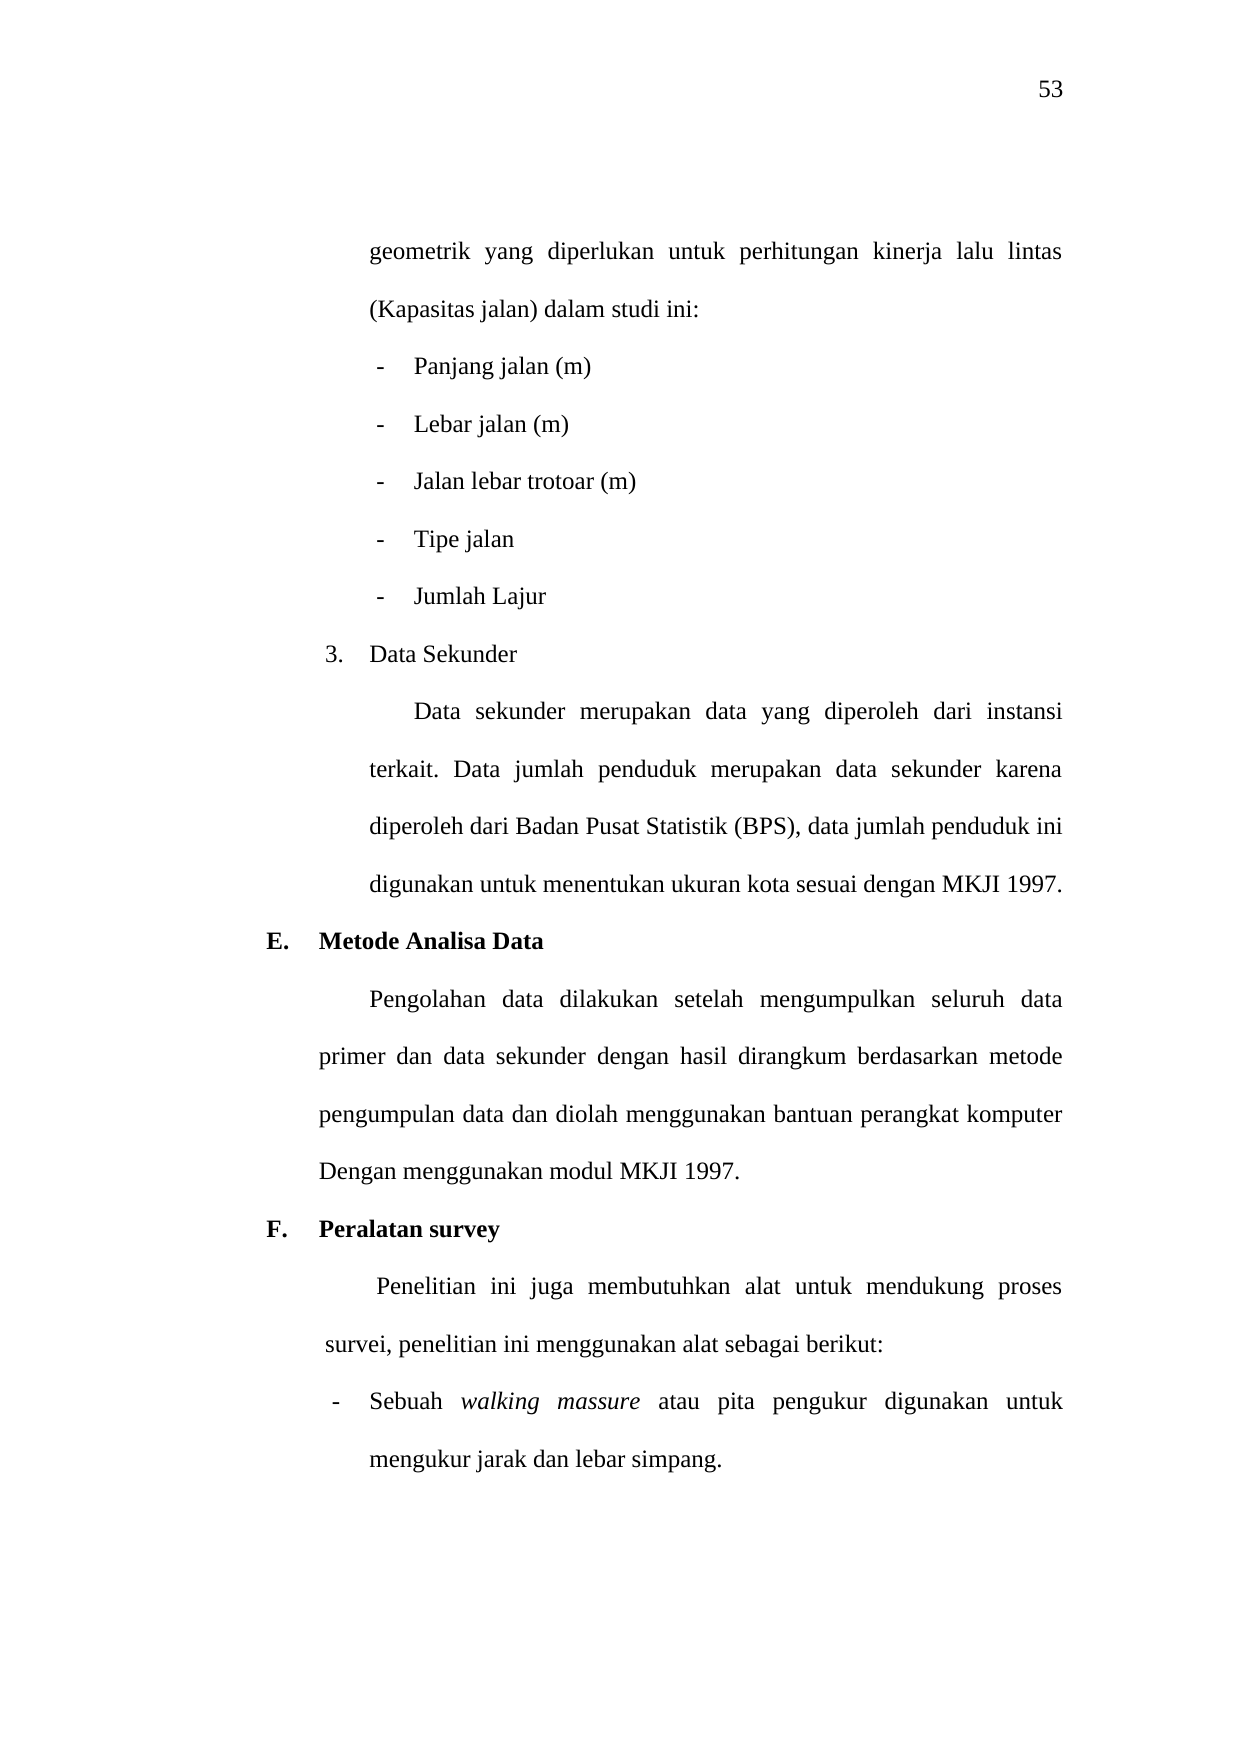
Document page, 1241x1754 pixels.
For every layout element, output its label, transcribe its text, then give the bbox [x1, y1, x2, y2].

list Data sekunder merupakan data yang diperoleh dari instansi terkait. Data jumlah penduduk merupakan data sekunder karena diperoleh dari Badan Pusat Statistik (BPS), data jumlah penduduk ini digunakan untuk menentukan ukuran kota sesuai dengan MKJI 1997. [369, 696, 1063, 897]
list Jalan lebar trotoar (m) [376, 466, 1063, 495]
list Jumlah Lajur [376, 581, 1063, 610]
list Penelitian ini juga membutuhkan alat untuk mendukung proses survei, penelitian ini menggunakan alat sebagai berikut: [325, 1271, 1063, 1357]
list Pengolahan data dilakukan setelah mengumpulkan seluruh data primer dan data sekunder dengan hasil dirangkum berdasarkan metode pengumpulan data dan diolah menggunakan bantuan perangkat komputer Dengan menggunakan modul MKJI 1997. [319, 984, 1063, 1185]
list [369, 236, 1063, 322]
list Data Sekunder [325, 639, 1063, 667]
list Tipe jalan [376, 524, 1063, 552]
list Panjang jalan (m) [376, 351, 1063, 380]
subtitle Peralatan survey [266, 1214, 1063, 1242]
list Lebar jalan (m) [376, 409, 1063, 437]
list Sebuah walking massure atau pita pengukur digunakan untuk mengukur jarak dan lebar simpang. [332, 1386, 1063, 1472]
subtitle Metode Analisa Data [266, 926, 1063, 955]
